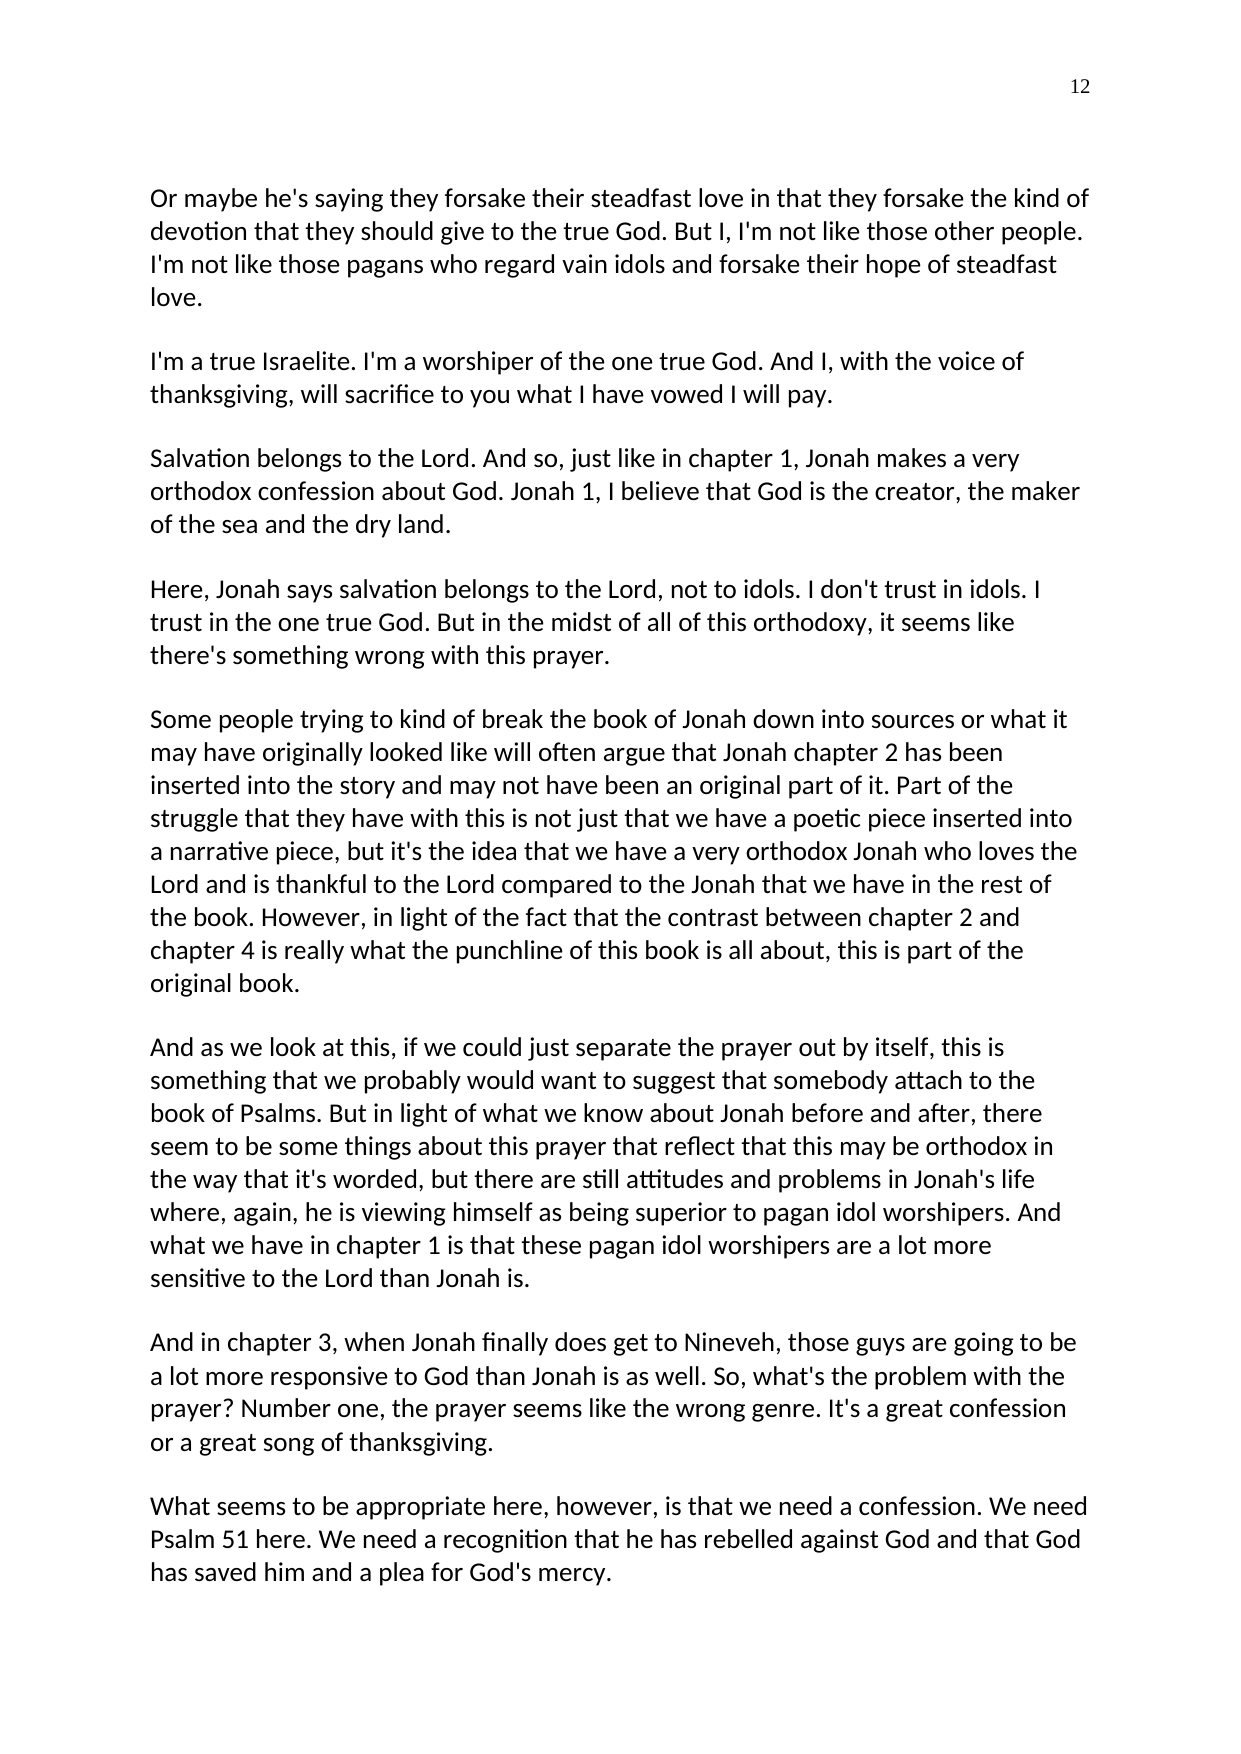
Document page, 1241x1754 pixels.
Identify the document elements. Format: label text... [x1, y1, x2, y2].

text Here, Jonah says salvation belongs to the Lord, not to idols. I don't trust in idols. I trust in the one true God. But in the midst of all of this orthodoxy, it seems like there's something wrong with this prayer. [150, 572, 1090, 671]
text Some people trying to kind of break the book of Jonah down into sources or what it may have originally looked like will often argue that Jonah chapter 2 has been inserted into the story and may not have been an original part of it. Part of the struggle that they have with this is not just that we have a poetic piece inserted into a narrative piece, but it's the idea that we have a very orthodox Jonah who loves the Lord and is thankful to the Lord compared to the Jonah that we have in the rest of the book. However, in light of the fact that the contrast between chapter 2 and chapter 4 is really what the punchline of this book is all about, this is part of the original book. [150, 702, 1090, 999]
text Or maybe he's saying they forsake their steadfast love in that they forsake the kind of devotion that they should give to the true God. But I, I'm not like those other people. I'm not like those pagans who regard vain idols and forsake their hope of steadfast love. [150, 181, 1090, 313]
text What seems to be appropriate here, however, is that we need a confession. We need Psalm 51 here. We need a recognition that he has rebelled against God and that God has saved him and a plea for God's mercy. [150, 1489, 1090, 1588]
text And in chapter 3, when Jonah finally does get to Nineveh, those guys are going to be a lot more responsive to God than Jonah is as well. So, what's the problem with the prayer? Number one, the prayer seems like the wrong genre. It's a great confession or a great song of thanksgiving. [150, 1326, 1090, 1458]
text I'm a true Israelite. I'm a worshiper of the one true God. And I, with the voice of thanksgiving, will sacrifice to you what I have vowed I will pay. [150, 344, 1090, 410]
text And as we look at this, if we could just separate the prayer out by itself, this is something that we probably would want to suggest that somebody attach to the book of Psalms. But in light of what we know about Jonah before and after, there seem to be some things about this prayer that reflect that this may be orthodox in the way that it's worded, but there are still attitudes and problems in Jonah's life where, again, he is viewing himself as being superior to pagan idol worshipers. And what we have in chapter 1 is that these pagan idol worshipers are a lot more sensitive to the Lord than Jonah is. [150, 1030, 1090, 1294]
text Salvation belongs to the Lord. And so, just like in chapter 1, Jonah makes a very orthodox confession about God. Jonah 1, I believe that God is the creator, the maker of the sea and the dry land. [150, 442, 1090, 541]
